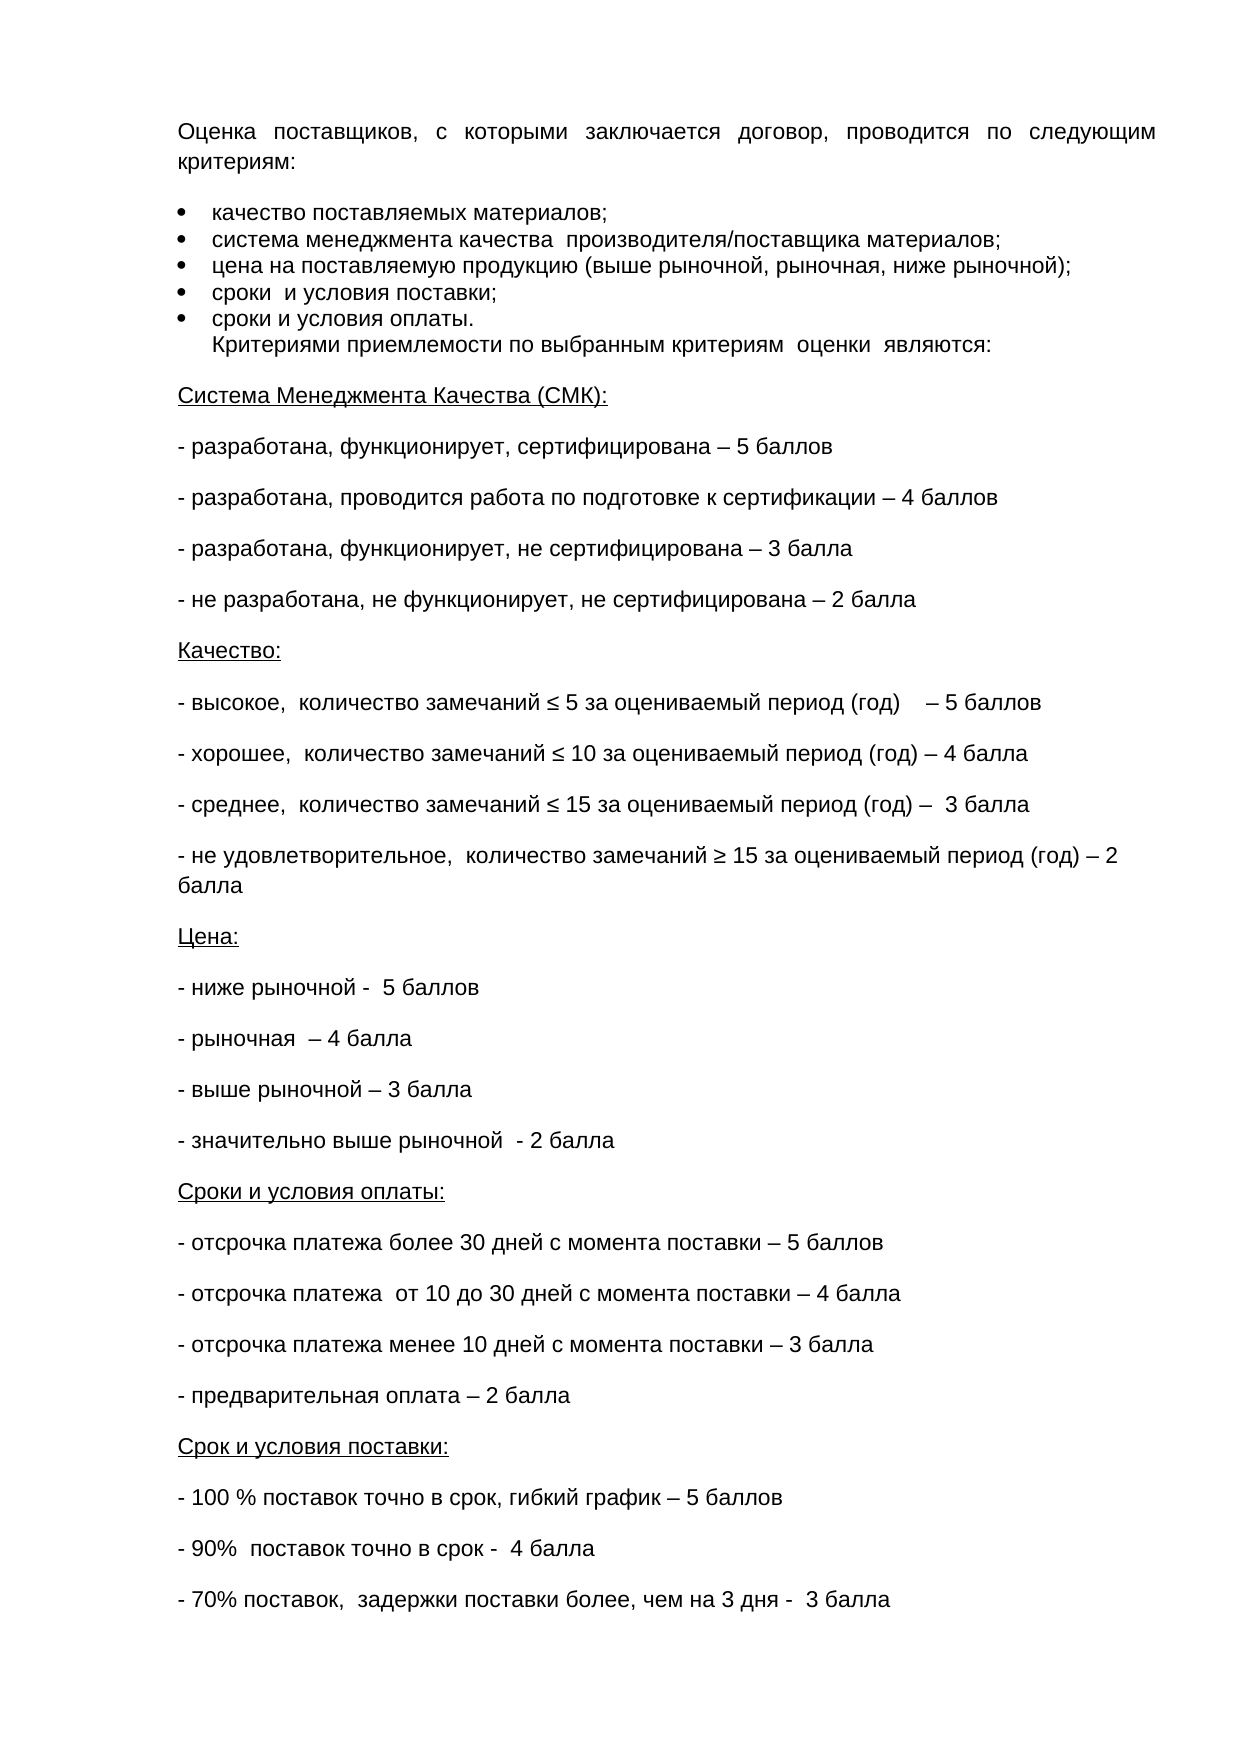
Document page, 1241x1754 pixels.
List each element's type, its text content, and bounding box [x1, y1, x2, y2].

text Сроки и условия оплаты: [177, 1178, 1157, 1204]
text - отсрочка платежа более 30 дней с момента поставки – 5 баллов [177, 1229, 1157, 1255]
text Оценка поставщиков, с которыми заключается договор, проводится по следующим критериям: [177, 118, 1157, 175]
text - рыночная – 4 балла [177, 1025, 1157, 1051]
text - разработана, проводится работа по подготовке к сертификации – 4 баллов [177, 484, 1157, 511]
list цена на поставляемую продукцию (выше рыночной, рыночная, ниже рыночной); [177, 252, 1157, 278]
text - 70% поставок, задержки поставки более, чем на 3 дня - 3 балла [177, 1586, 1157, 1613]
text - отсрочка платежа менее 10 дней с момента поставки – 3 балла [177, 1331, 1157, 1357]
text Цена: [177, 923, 1157, 949]
text Качество: [177, 637, 1157, 664]
text - разработана, функционирует, сертифицирована – 5 баллов [177, 433, 1157, 459]
text Срок и условия поставки: [177, 1433, 1157, 1459]
text - хорошее, количество замечаний ≤ 10 за оцениваемый период (год) – 4 балла [177, 739, 1157, 766]
list сроки и условия оплаты. [177, 305, 1157, 331]
text Система Менеджмента Качества (СМК): [177, 382, 1157, 408]
text - 100 % поставок точно в срок, гибкий график – 5 баллов [177, 1484, 1157, 1511]
text - выше рыночной – 3 балла [177, 1076, 1157, 1102]
text - 90% поставок точно в срок - 4 балла [177, 1535, 1157, 1562]
text - значительно выше рыночной - 2 балла [177, 1127, 1157, 1153]
text - не удовлетворительное, количество замечаний ≥ 15 за оцениваемый период (год) – 2 балла [177, 842, 1157, 898]
text Критериями приемлемости по выбранным критериям оценки являются: [212, 331, 1157, 357]
text - среднее, количество замечаний ≤ 15 за оцениваемый период (год) – 3 балла [177, 791, 1157, 817]
text - не разработана, не функционирует, не сертифицирована – 2 балла [177, 586, 1157, 613]
list качество поставляемых материалов; [177, 199, 1157, 226]
list сроки и условия поставки; [177, 278, 1157, 305]
list система менеджмента качества производителя/поставщика материалов; [177, 226, 1157, 252]
text - отсрочка платежа от 10 до 30 дней с момента поставки – 4 балла [177, 1280, 1157, 1306]
text - высокое, количество замечаний ≤ 5 за оцениваемый период (год) – 5 баллов [177, 688, 1157, 715]
text - ниже рыночной - 5 баллов [177, 974, 1157, 1000]
text - предварительная оплата – 2 балла [177, 1382, 1157, 1408]
text - разработана, функционирует, не сертифицирована – 3 балла [177, 535, 1157, 562]
